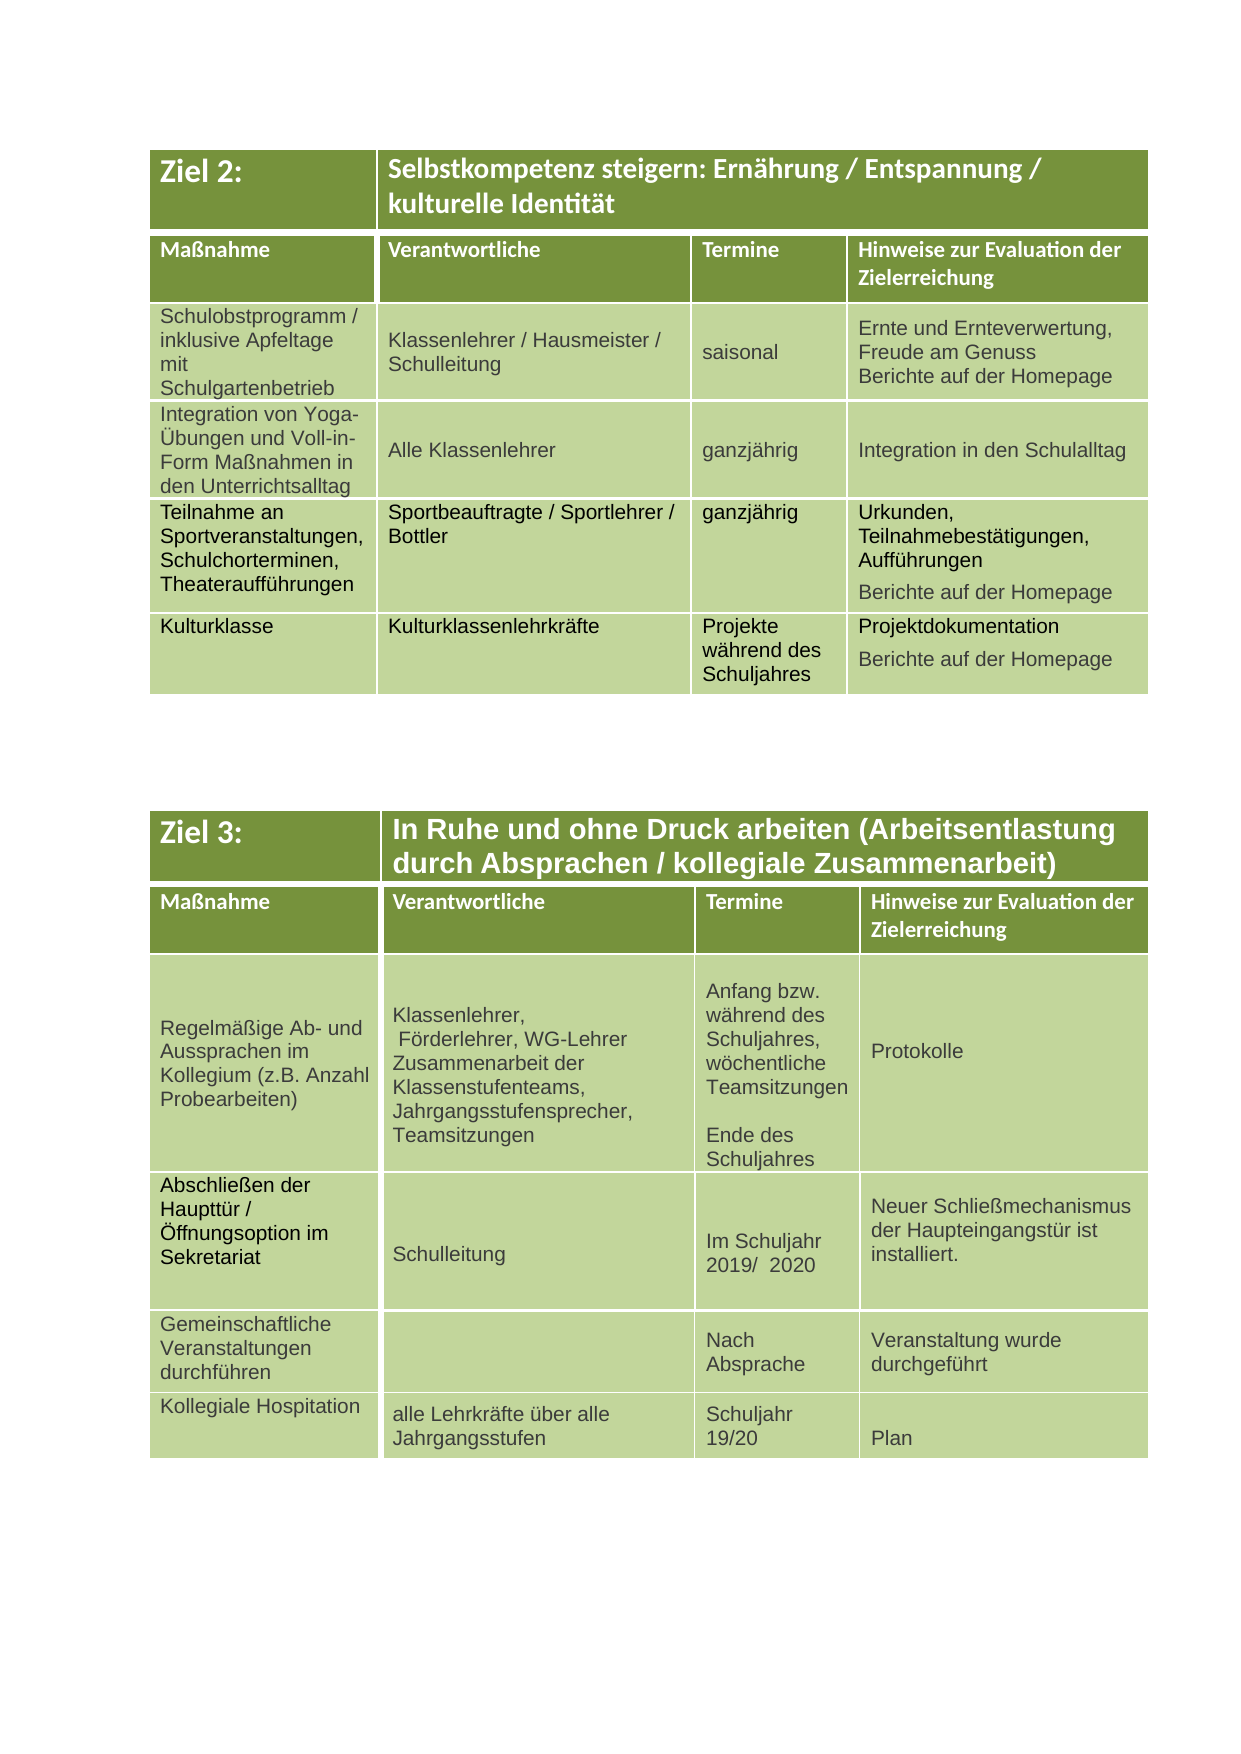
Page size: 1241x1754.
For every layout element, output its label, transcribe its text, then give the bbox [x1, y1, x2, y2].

table_cell Veranstaltung wurde durchgeführt [860, 1312, 1148, 1392]
table_cell Im Schuljahr 2019/ 2020 [696, 1173, 859, 1309]
table_cell Regelmäßige Ab- und Aussprachen im Kollegium (z.B. Anzahl Probearbeiten) [150, 955, 378, 1171]
table_cell Schulleitung [384, 1173, 694, 1309]
table_cell Gemeinschaftliche Veranstaltungen durchführen [150, 1311, 378, 1392]
table_cell Ernte und Ernteverwertung, Freude am Genuss Berichte auf der Homepage [848, 304, 1148, 399]
table_cell Sportbeauftragte / Sportlehrer / Bottler [378, 500, 690, 612]
table_cell Plan [860, 1393, 1148, 1458]
table_header Ziel 3: [150, 811, 380, 881]
table_cell Protokolle [860, 955, 1148, 1171]
table_cell ganzjährig [692, 500, 846, 612]
table_cell Kollegiale Hospitation [150, 1393, 378, 1458]
table_cell alle Lehrkräfte über alle Jahrgangsstufen [384, 1393, 694, 1458]
table_cell Anfang bzw. während des Schuljahres, wöchentliche Teamsitzungen Ende des Schuljahres [695, 955, 859, 1171]
table_cell Teilnahme an Sportveranstaltungen, Schulchorterminen, Theateraufführungen [150, 500, 376, 612]
table_cell Kulturklasse [150, 614, 376, 694]
table_header Ziel 2: [150, 150, 376, 229]
table_cell Hinweise zur Evaluation der Zielerreichung [861, 887, 1148, 953]
table_cell Verantwortliche [380, 236, 690, 302]
table_cell Integration von Yoga-Übungen und Voll-in-Form Maßnahmen in den Unterrichtsalltag [150, 402, 376, 497]
table_cell Verantwortliche [384, 887, 694, 953]
table_cell Neuer Schließmechanismus der Haupteingangstür ist installiert. [861, 1173, 1148, 1309]
table_cell Klassenlehrer / Hausmeister / Schulleitung [378, 304, 690, 399]
table_cell Maßnahme [150, 887, 378, 953]
table_header In Ruhe und ohne Druck arbeiten (Arbeitsentlastung durch Absprachen / kollegiale Zusammenarbeit) [382, 811, 1148, 881]
table_cell ganzjährig [692, 402, 846, 497]
table_cell Urkunden, Teilnahmebestätigungen, Aufführungen Berichte auf der Homepage [848, 500, 1148, 612]
table_cell Maßnahme [150, 236, 374, 302]
table_cell Nach Absprache [695, 1312, 859, 1392]
table_cell Schulobstprogramm / inklusive Apfeltage mit Schulgartenbetrieb [150, 304, 376, 399]
table_cell Termine [696, 887, 859, 953]
table_header Selbstkompetenz steigern: Ernährung / Entspannung / kulturelle Identität [378, 150, 1148, 229]
table_cell Alle Klassenlehrer [378, 402, 690, 497]
table_cell Hinweise zur Evaluation der Zielerreichung [848, 236, 1148, 302]
table_cell Projekte während des Schuljahres [692, 614, 846, 694]
table_cell Integration in den Schulalltag [848, 402, 1148, 497]
table_cell saisonal [692, 304, 846, 399]
table_cell Termine [692, 236, 846, 302]
table_cell Abschließen der Haupttür / Öffnungsoption im Sekretariat [150, 1173, 378, 1309]
table_cell Projektdokumentation Berichte auf der Homepage [848, 614, 1148, 694]
table_cell Klassenlehrer, Förderlehrer, WG-Lehrer Zusammenarbeit der Klassenstufenteams, Jahrgangsstufensprecher, Teamsitzungen [384, 955, 694, 1171]
table_cell Kulturklassenlehrkräfte [378, 614, 690, 694]
table_cell [384, 1312, 694, 1392]
table_cell Schuljahr 19/20 [695, 1393, 859, 1458]
